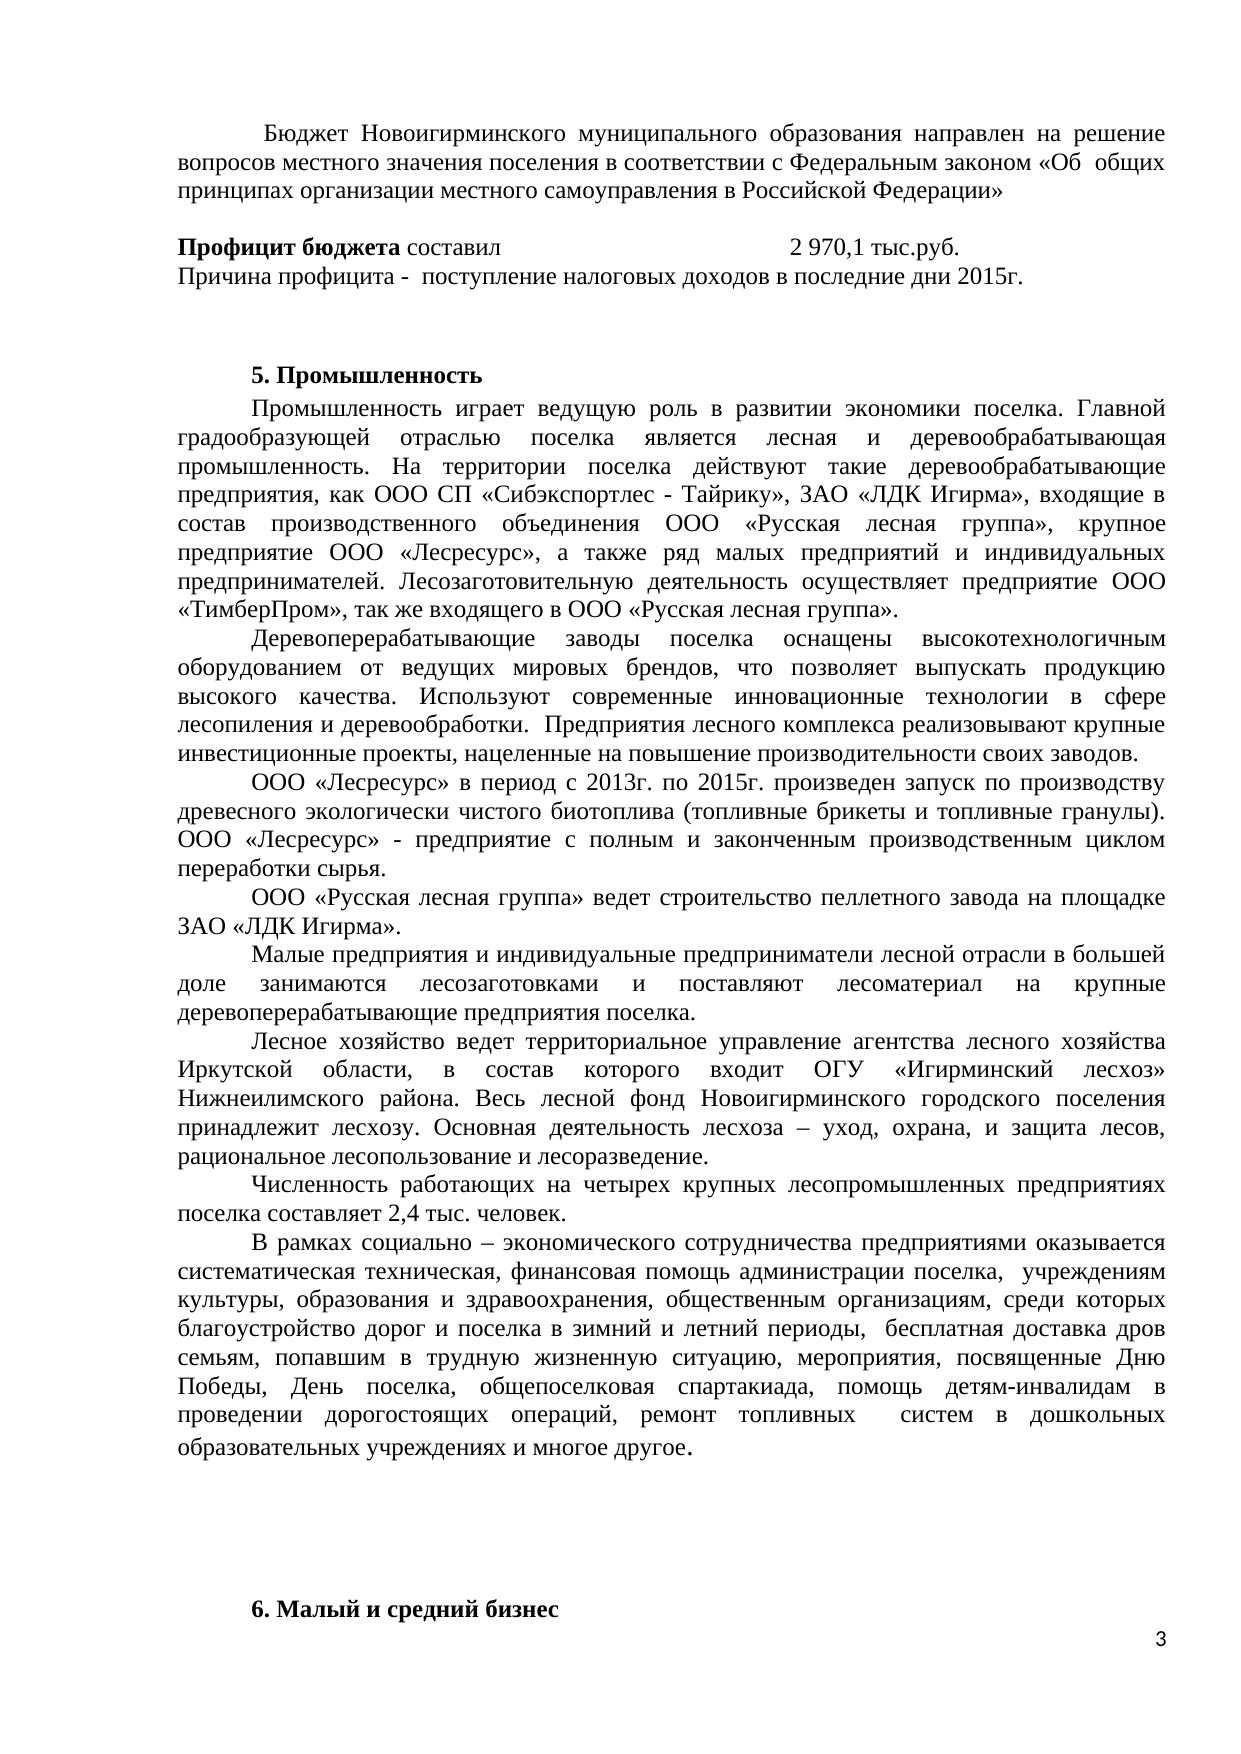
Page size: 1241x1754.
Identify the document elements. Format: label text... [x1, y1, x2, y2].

text 5. Промышленность [177, 360, 1167, 389]
text Причина профицита - поступление налоговых доходов в последние дни 2015г. [177, 261, 1167, 290]
text Численность работающих на четырех крупных лесопромышленных предприятиях поселка составляет 2,4 тыс. человек. [177, 1169, 1167, 1227]
text Лесное хозяйство ведет территориальное управление агентства лесного хозяйства Иркутской области, в состав которого входит ОГУ «Игирминский лесхоз» Нижнеилимского района. Весь лесной фонд Новоигирминского городского поселения принадлежит лесхозу. Основная деятельность лесхоза – уход, охрана, и защита лесов, рациональное лесопользование и лесоразведение. [177, 1026, 1167, 1169]
text ООО «Русская лесная группа» ведет строительство пеллетного завода на площадке ЗАО «ЛДК Игирма». [177, 882, 1167, 939]
text Профицит бюджета составил 2 970,1 тыс.руб. [177, 232, 1167, 261]
text Бюджет Новоигирминского муниципального образования направлен на решение вопросов местного значения поселения в соответствии с Федеральным законом «Об общих принципах организации местного самоуправления в Российской Федерации» [177, 118, 1167, 204]
text В рамках социально – экономического сотрудничества предприятиями оказывается систематическая техническая, финансовая помощь администрации поселка, учреждениям культуры, образования и здравоохранения, общественным организациям, среди которых благоустройство дорог и поселка в зимний и летний периоды, бесплатная доставка дров семьям, попавшим в трудную жизненную ситуацию, мероприятия, посвященные Дню Победы, День поселка, общепоселковая спартакиада, помощь детям-инвалидам в проведении дорогостоящих операций, ремонт топливных систем в дошкольных образовательных учреждениях и многое другое. [177, 1227, 1167, 1462]
text Промышленность играет ведущую роль в развитии экономики поселка. Главной градообразующей отраслью поселка является лесная и деревообрабатывающая промышленность. На территории поселка действуют такие деревообрабатывающие предприятия, как ООО СП «Сибэкспортлес - Тайрику», ЗАО «ЛДК Игирма», входящие в состав производственного объединения ООО «Русская лесная группа», крупное предприятие ООО «Лесресурс», а также ряд малых предприятий и индивидуальных предпринимателей. Лесозаготовительную деятельность осуществляет предприятие ООО «ТимберПром», так же входящего в ООО «Русская лесная группа». [177, 393, 1167, 623]
text ООО «Лесресурс» в период с 2013г. по 2015г. произведен запуск по производству древесного экологически чистого биотоплива (топливные брикеты и топливные гранулы). ООО «Лесресурс» - предприятие с полным и законченным производственным циклом переработки сырья. [177, 767, 1167, 882]
text 6. Малый и средний бизнес [177, 1594, 1167, 1623]
text Малые предприятия и индивидуальные предприниматели лесной отрасли в большей доле занимаются лесозаготовками и поставляют лесоматериал на крупные деревоперерабатывающие предприятия поселка. [177, 939, 1167, 1026]
text Деревоперерабатывающие заводы поселка оснащены высокотехнологичным оборудованием от ведущих мировых брендов, что позволяет выпускать продукцию высокого качества. Используют современные инновационные технологии в сфере лесопиления и деревообработки. Предприятия лесного комплекса реализовывают крупные инвестиционные проекты, нацеленные на повышение производительности своих заводов. [177, 623, 1167, 767]
